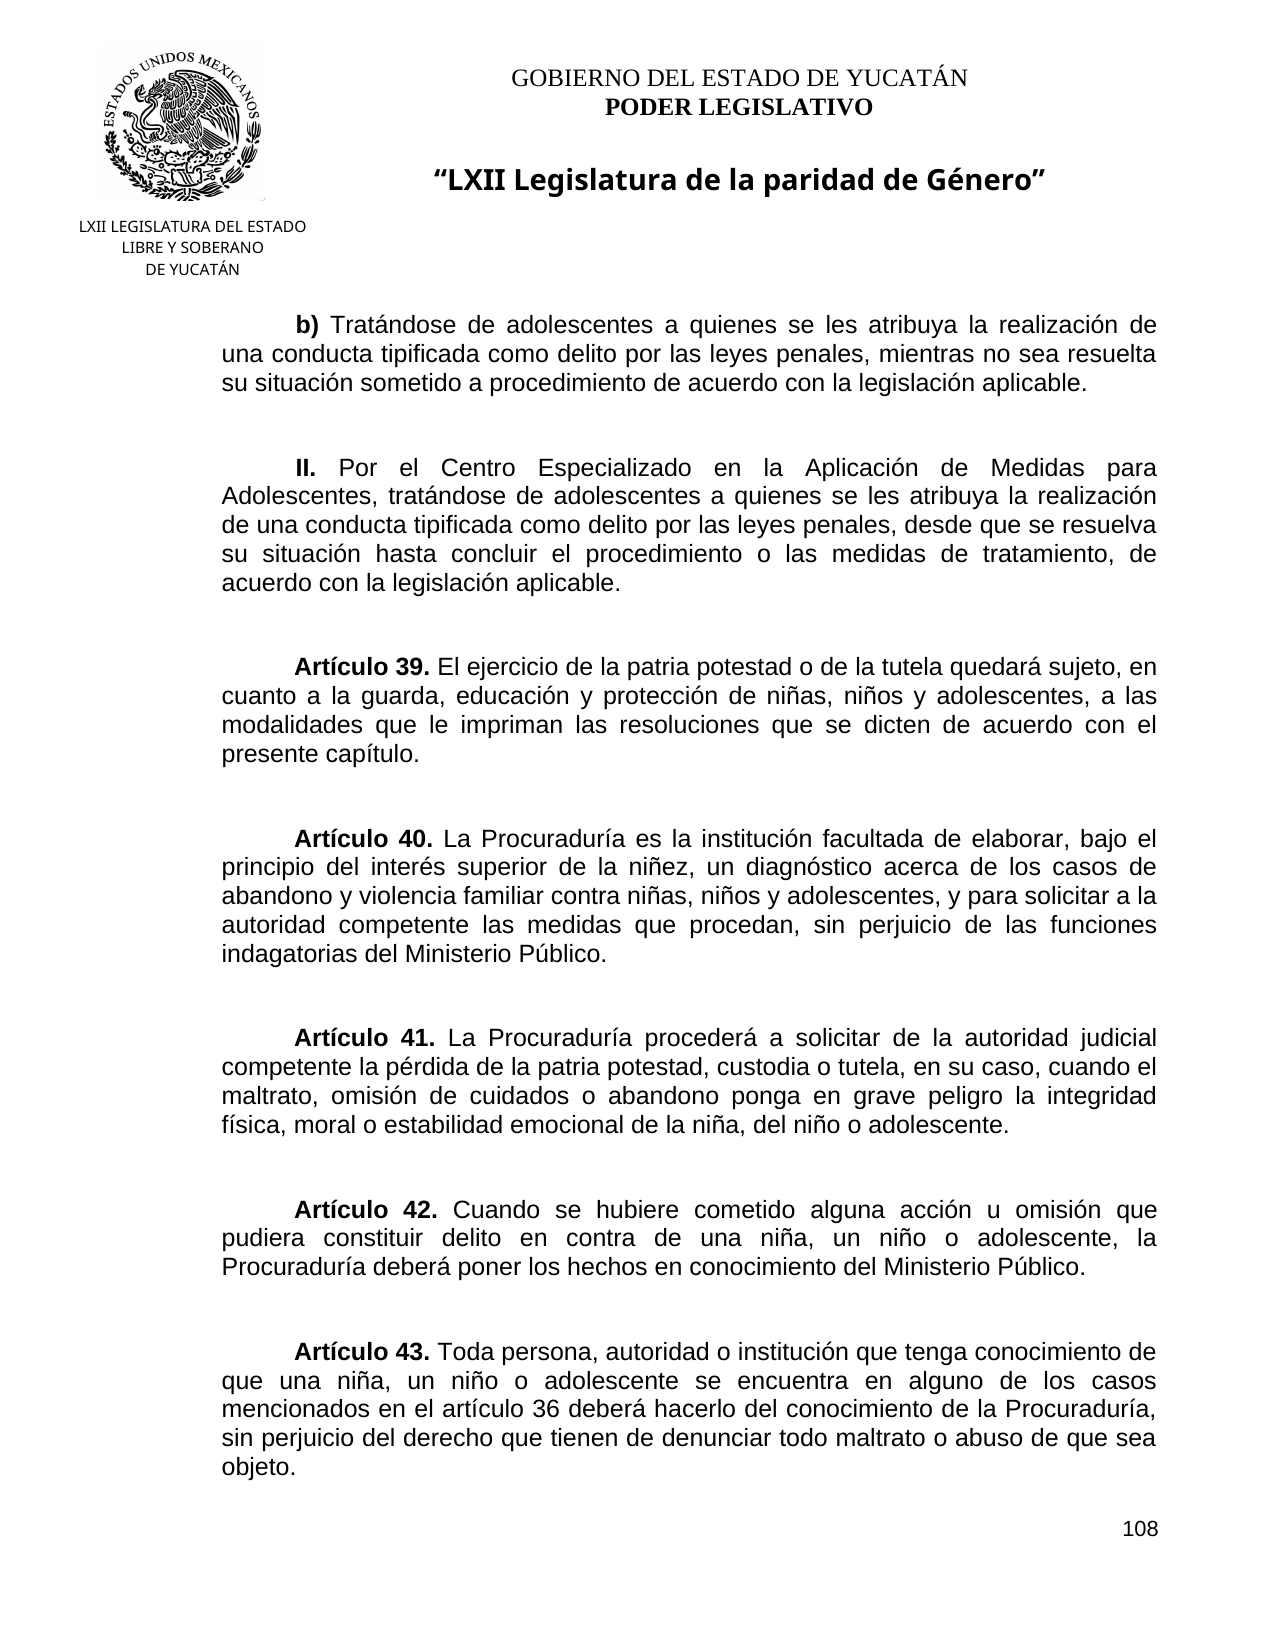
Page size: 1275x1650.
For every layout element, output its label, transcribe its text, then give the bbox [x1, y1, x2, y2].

text II. Por el Centro Especializado en la Aplicación de Medidas para Adolescentes, tratándose de adolescentes a quienes se les atribuya la realización de una conducta tipificada como delito por las leyes penales, desde que se resuelva su situación hasta concluir el procedimiento o las medidas de tratamiento, de acuerdo con la legislación aplicable. [221, 452, 1158, 596]
text Artículo 39. El ejercicio de la patria potestad o de la tutela quedará sujeto, en cuanto a la guarda, educación y protección de niñas, niños y adolescentes, a las modalidades que le impriman las resoluciones que se dicten de acuerdo con el presente capítulo. [221, 652, 1158, 767]
picture [98, 42, 267, 201]
text Artículo 41. La Procuraduría procederá a solicitar de la autoridad judicial competente la pérdida de la patria potestad, custodia o tutela, en su caso, cuando el maltrato, omisión de cuidados o abandono ponga en grave peligro la integridad física, moral o estabilidad emocional de la niña, del niño o adolescente. [221, 1023, 1158, 1138]
text b) Tratándose de adolescentes a quienes se les atribuya la realización de una conducta tipificada como delito por las leyes penales, mientras no sea resuelta su situación sometido a procedimiento de acuerdo con la legislación aplicable. [221, 310, 1158, 396]
text Artículo 40. La Procuraduría es la institución facultada de elaborar, bajo el principio del interés superior de la niñez, un diagnóstico acerca de los casos de abandono y violencia familiar contra niñas, niños y adolescentes, y para solicitar a la autoridad competente las medidas que procedan, sin perjuicio de las funciones indagatorias del Ministerio Público. [221, 823, 1158, 967]
text Artículo 42. Cuando se hubiere cometido alguna acción u omisión que pudiera constituir delito en contra de una niña, un niño o adolescente, la Procuraduría deberá poner los hechos en conocimiento del Ministerio Público. [221, 1194, 1158, 1281]
text Artículo 43. Toda persona, autoridad o institución que tenga conocimiento de que una niña, un niño o adolescente se encuentra en alguno de los casos mencionados en el artículo 36 deberá hacerlo del conocimiento de la Procuraduría, sin perjuicio del derecho que tienen de denunciar todo maltrato o abuso de que sea objeto. [221, 1337, 1158, 1481]
